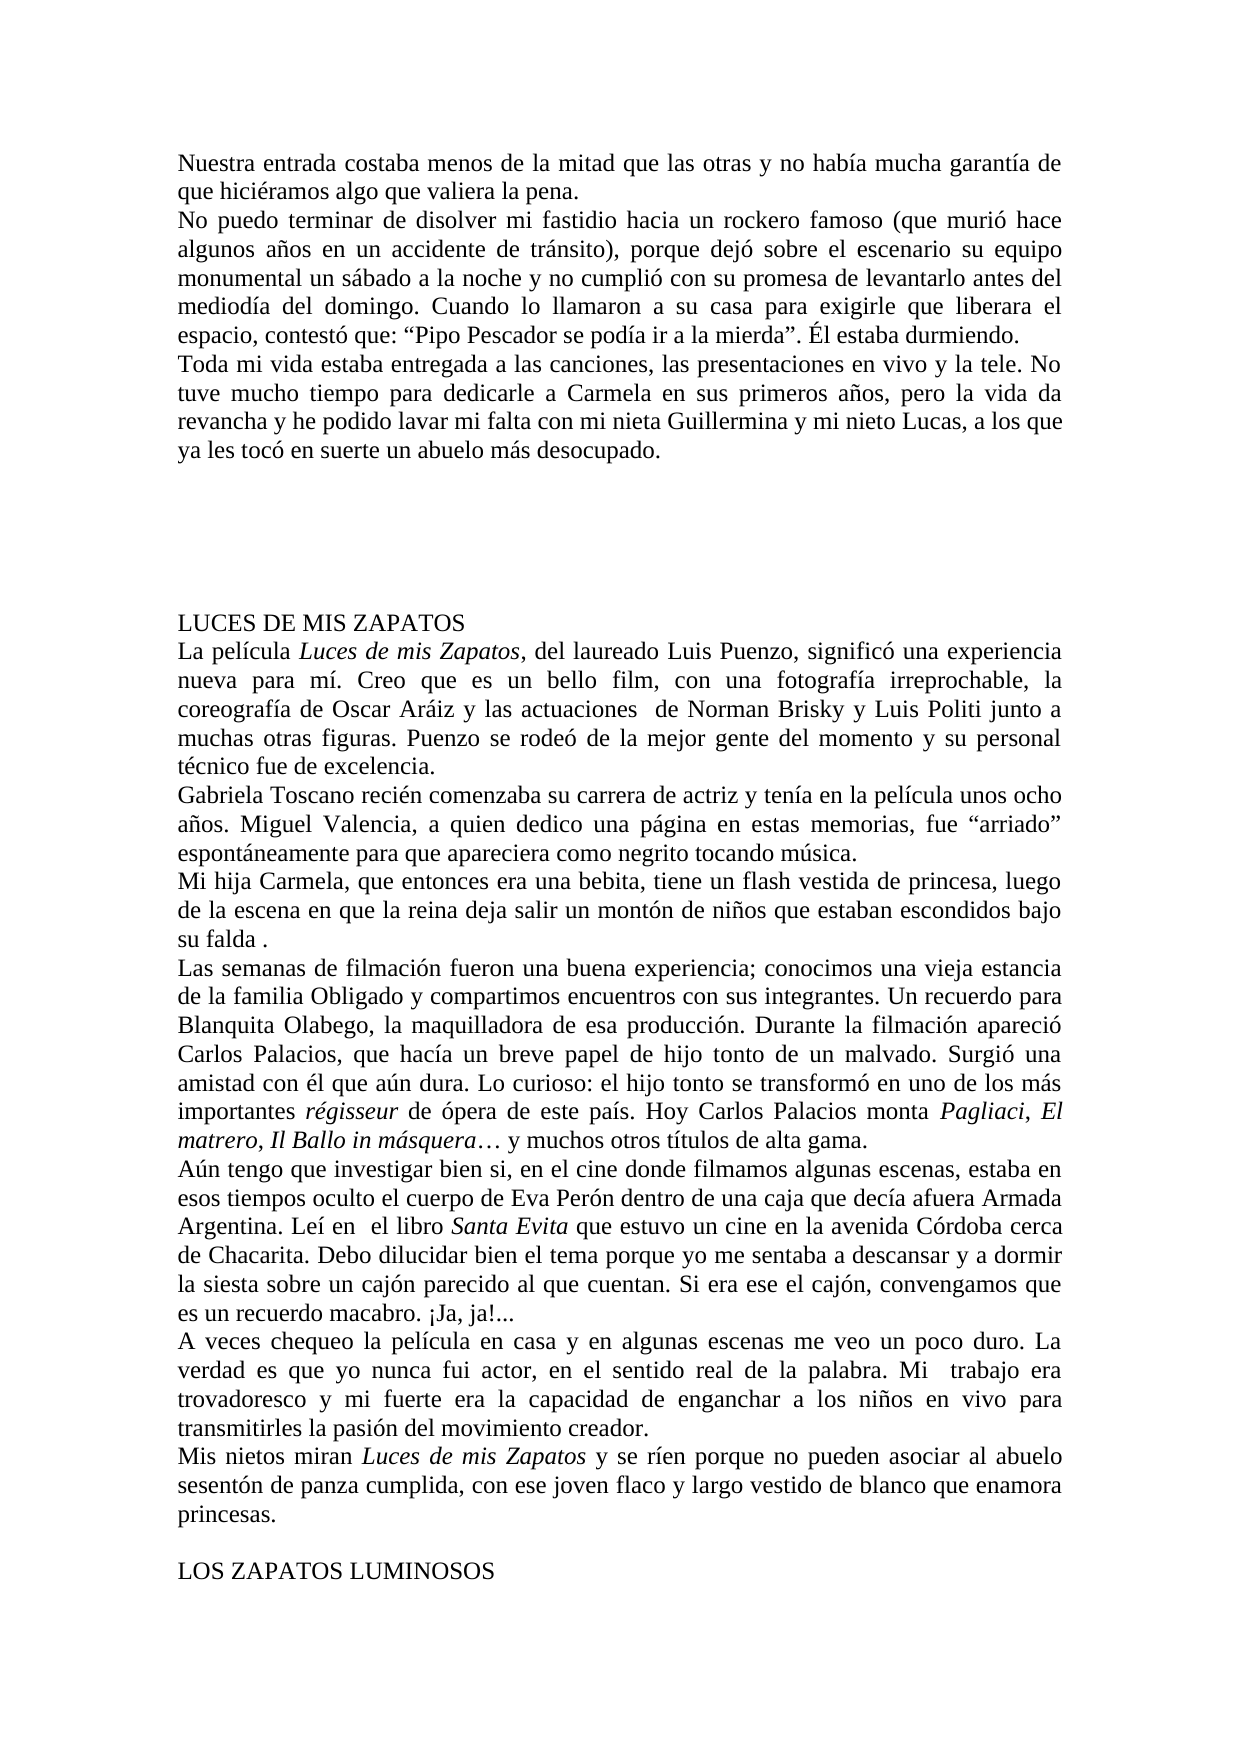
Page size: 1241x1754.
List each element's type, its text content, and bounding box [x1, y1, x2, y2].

text Mi hija Carmela, que entonces era una bebita, tiene un flash vestida de princesa, luego de la escena en que la reina deja salir un montón de niños que estaban escondidos bajo su falda . [177, 866, 1063, 953]
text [177, 148, 1063, 205]
text Aún tengo que investigar bien si, en el cine donde filmamos algunas escenas, estaba en esos tiempos oculto el cuerpo de Eva Perón dentro de una caja que decía afuera Armada Argentina. Leí en el libro Santa Evita que estuvo un cine en la avenida Córdoba cerca de Chacarita. Debo dilucidar bien el tema porque yo me sentaba a descansar y a dormir la siesta sobre un cajón parecido al que cuentan. Si era ese el cajón, convengamos que es un recuerdo macabro. ¡Ja, ja!... [177, 1154, 1063, 1326]
text Toda mi vida estaba entregada a las canciones, las presentaciones en vivo y la tele. No tuve mucho tiempo para dedicarle a Carmela en sus primeros años, pero la vida da revancha y he podido lavar mi falta con mi nieta Guillermina y mi nieto Lucas, a los que ya les tocó en suerte un abuelo más desocupado. [177, 349, 1063, 464]
text No puedo terminar de disolver mi fastidio hacia un rockero famoso (que murió hace algunos años en un accidente de tránsito), porque dejó sobre el escenario su equipo monumental un sábado a la noche y no cumplió con su promesa de levantarlo antes del mediodía del domingo. Cuando lo llamaron a su casa para exigirle que liberara el espacio, contestó que: “Pipo Pescador se podía ir a la mierda”. Él estaba durmiendo. [177, 205, 1063, 349]
text Las semanas de filmación fueron una buena experiencia; conocimos una vieja estancia de la familia Obligado y compartimos encuentros con sus integrantes. Un recuerdo para Blanquita Olabego, la maquilladora de esa producción. Durante la filmación apareció Carlos Palacios, que hacía un breve papel de hijo tonto de un malvado. Surgió una amistad con él que aún dura. Lo curioso: el hijo tonto se transformó en uno de los más importantes régisseur de ópera de este país. Hoy Carlos Palacios monta Pagliaci, El matrero, Il Ballo in másquera… y muchos otros títulos de alta gama. [177, 953, 1063, 1154]
text Mis nietos miran Luces de mis Zapatos y se ríen porque no pueden asociar al abuelo sesentón de panza cumplida, con ese joven flaco y largo vestido de blanco que enamora princesas. [177, 1441, 1063, 1528]
text LOS ZAPATOS LUMINOSOS [177, 1556, 1063, 1585]
text LUCES DE MIS ZAPATOS [177, 608, 1063, 636]
text La película Luces de mis Zapatos, del laureado Luis Puenzo, significó una experiencia nueva para mí. Creo que es un bello film, con una fotografía irreprochable, la coreografía de Oscar Aráiz y las actuaciones de Norman Brisky y Luis Politi junto a muchas otras figuras. Puenzo se rodeó de la mejor gente del momento y su personal técnico fue de excelencia. [177, 636, 1063, 780]
text Gabriela Toscano recién comenzaba su carrera de actriz y tenía en la película unos ocho años. Miguel Valencia, a quien dedico una página en estas memorias, fue “arriado” espontáneamente para que apareciera como negrito tocando música. [177, 780, 1063, 866]
text A veces chequeo la película en casa y en algunas escenas me veo un poco duro. La verdad es que yo nunca fui actor, en el sentido real de la palabra. Mi trabajo era trovadoresco y mi fuerte era la capacidad de enganchar a los niños en vivo para transmitirles la pasión del movimiento creador. [177, 1326, 1063, 1441]
